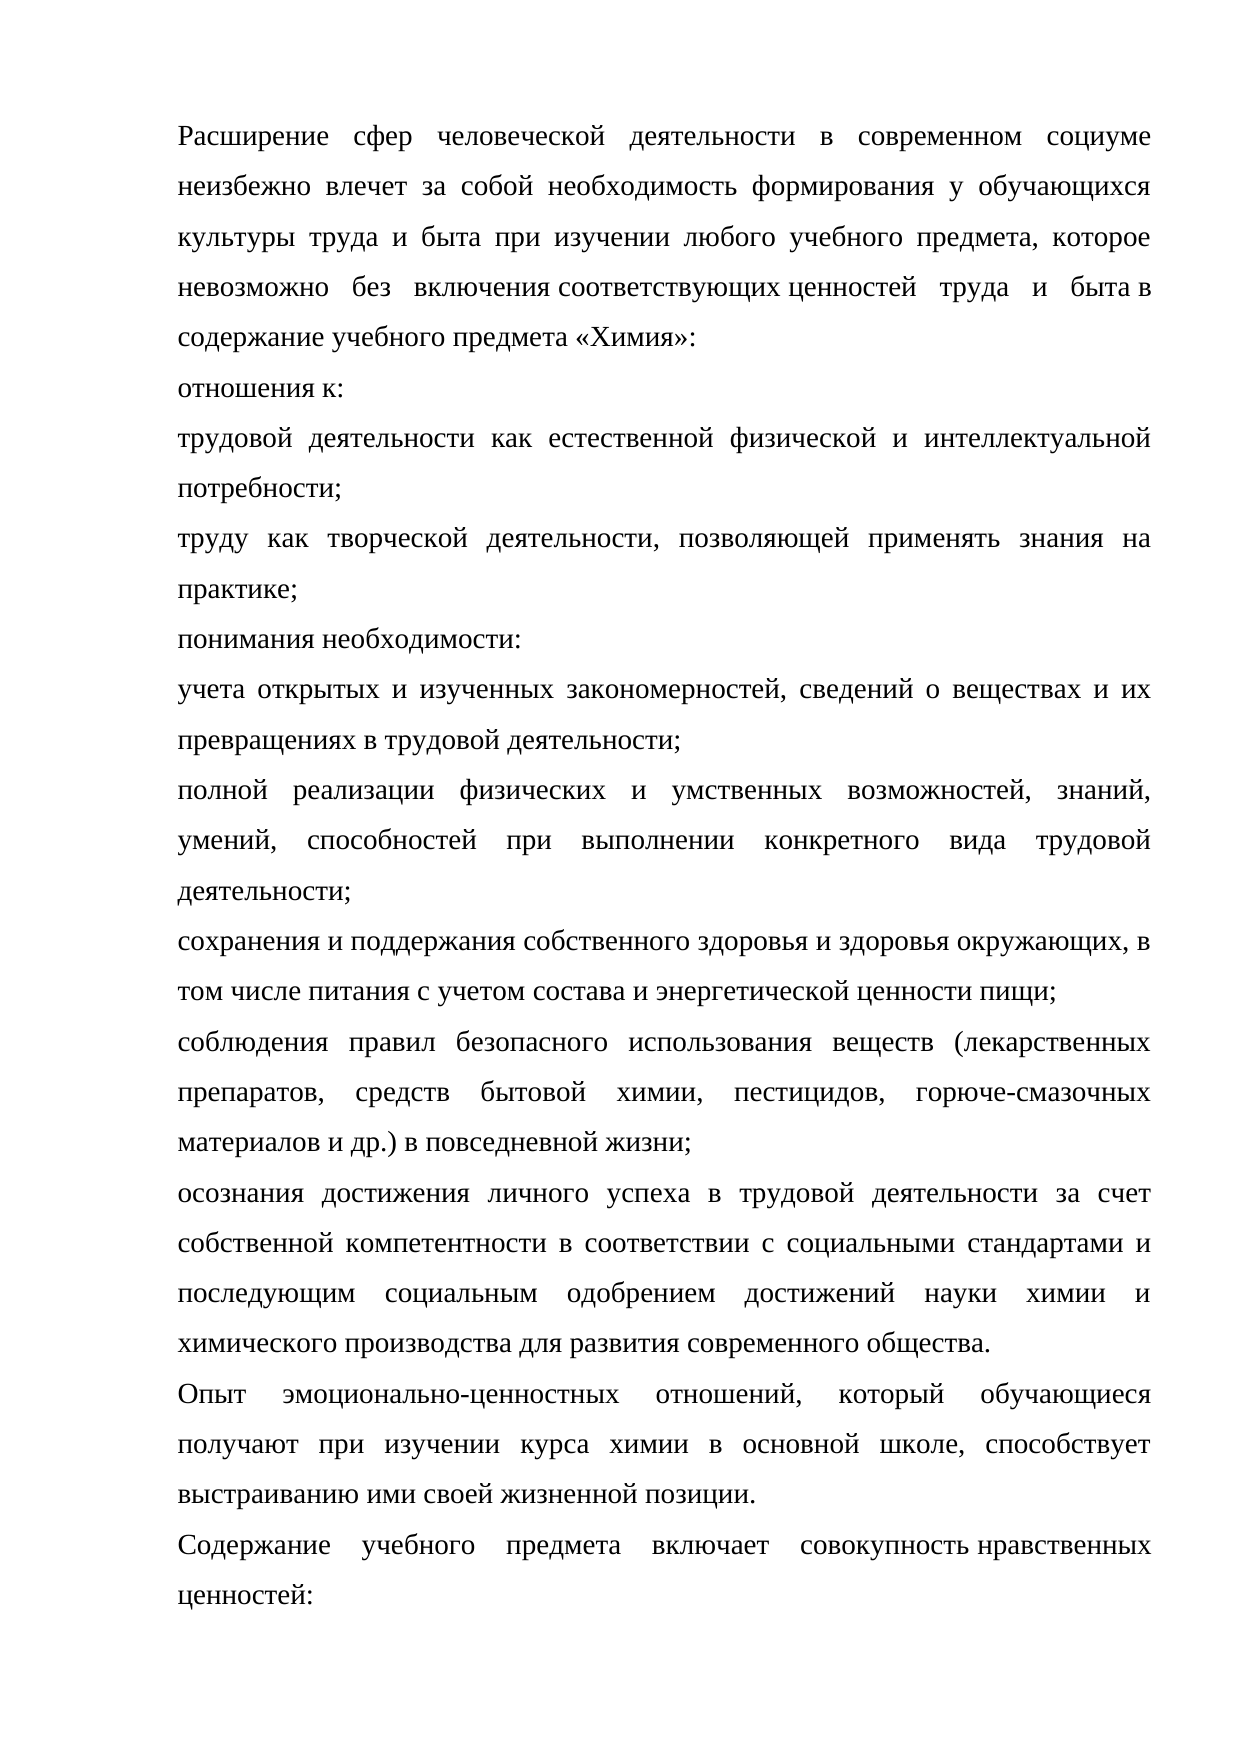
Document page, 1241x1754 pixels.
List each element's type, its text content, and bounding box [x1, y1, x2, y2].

text Расширение сфер человеческой деятельности в современном социуме неизбежно влечет за собой необходимость формирования у обучающихся культуры труда и быта при изучении любого учебного предмета, которое невозможно без включения соответствующих ценностей труда и быта в содержание учебного предмета «Химия»: [177, 118, 1152, 353]
text осознания достижения личного успеха в трудовой деятельности за счет собственной компетентности в соответствии с социальными стандартами и последующим социальным одобрением достижений науки химии и химического производства для развития современного общества. [177, 1175, 1152, 1359]
text полной реализации физических и умственных возможностей, знаний, умений, способностей при выполнении конкретного вида трудовой деятельности; [177, 772, 1152, 906]
text отношения к: [177, 370, 1152, 403]
text трудовой деятельности как естественной физической и интеллектуальной потребности; [177, 420, 1152, 504]
text понимания необходимости: [177, 621, 1152, 655]
text Содержание учебного предмета включает совокупность нравственных ценностей: [177, 1527, 1152, 1611]
text Опыт эмоционально-ценностных отношений, который обучающиеся получают при изучении курса химии в основной школе, способствует выстраиванию ими своей жизненной позиции. [177, 1376, 1152, 1510]
text соблюдения правил безопасного использования веществ (лекарственных препаратов, средств бытовой химии, пестицидов, горюче-смазочных материалов и др.) в повседневной жизни; [177, 1024, 1152, 1158]
text труду как творческой деятельности, позволяющей применять знания на практике; [177, 521, 1152, 604]
text сохранения и поддержания собственного здоровья и здоровья окружающих, в том числе питания с учетом состава и энергетической ценности пищи; [177, 923, 1152, 1007]
text учета открытых и изученных закономерностей, сведений о веществах и их превращениях в трудовой деятельности; [177, 672, 1152, 755]
